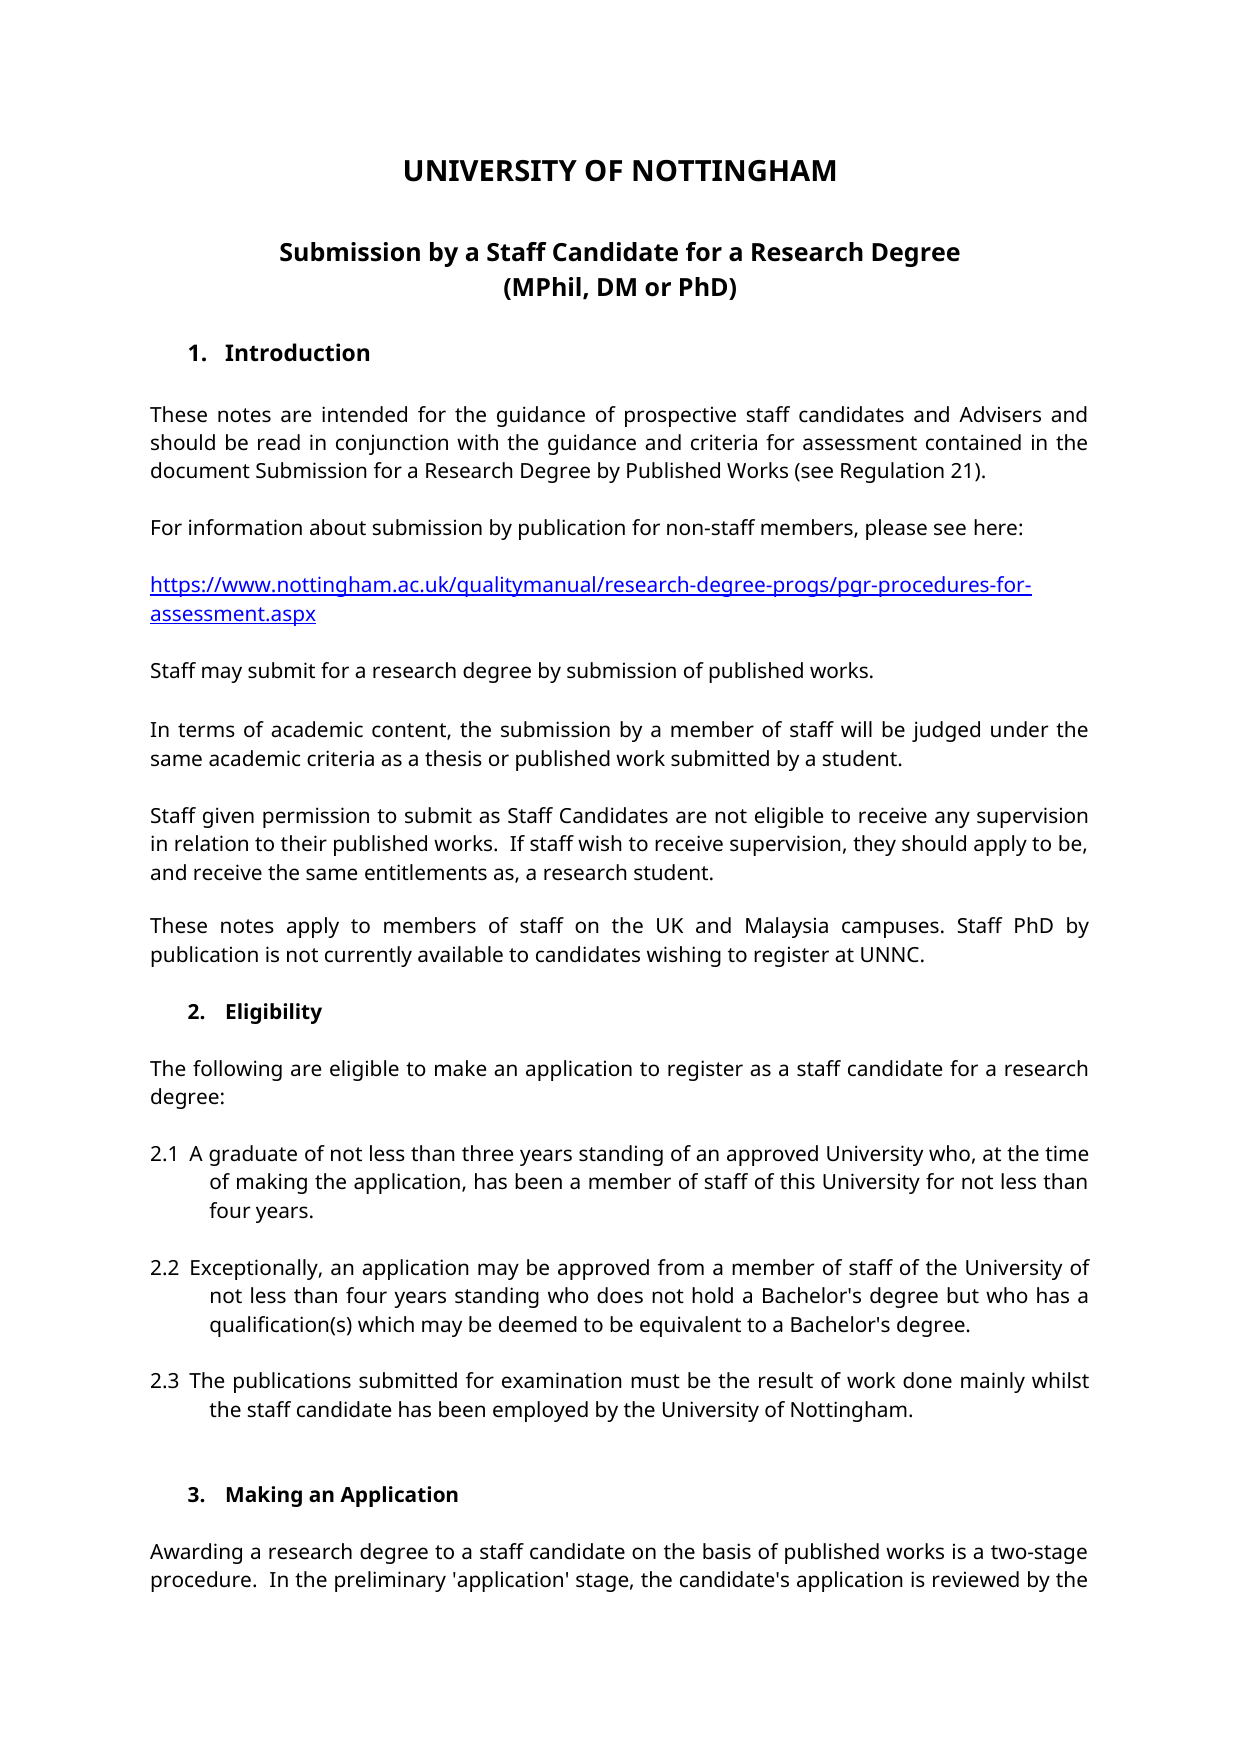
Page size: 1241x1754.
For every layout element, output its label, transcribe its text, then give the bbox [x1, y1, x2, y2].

text These notes apply to members of staff on the UK and Malaysia campuses. Staff PhD by publication is not currently available to candidates wishing to register at UNNC. [150, 912, 1090, 968]
list Introduction [187, 337, 1090, 368]
text Staff may submit for a research degree by submission of published works. [150, 656, 1090, 684]
text For information about submission by publication for non-staff members, please see here: [150, 513, 1090, 542]
list The publications submitted for examination must be the result of work done mainly whilst the staff candidate has been employed by the University of Nottingham. [150, 1367, 1090, 1423]
text In terms of academic content, the submission by a member of staff will be judged under the same academic criteria as a thesis or published work submitted by a student. [150, 715, 1090, 772]
text https://www.nottingham.ac.uk/qualitymanual/research-degree-progs/pgr-procedures-for-assessment.aspx [150, 570, 1090, 627]
list Eligibility [187, 997, 1090, 1025]
list A graduate of not less than three years standing of an approved University who, at the time of making the application, has been a member of staff of this University for not less than four years. [150, 1139, 1090, 1224]
text Staff given permission to submit as Staff Candidates are not eligible to receive any supervision in relation to their published works. If staff wish to receive supervision, they should apply to be, and receive the same entitlements as, a research student. [150, 801, 1090, 886]
list Making an Application [187, 1480, 1090, 1509]
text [150, 1537, 1090, 1594]
text Submission by a Staff Candidate for a Research Degree [150, 235, 1090, 269]
text These notes are intended for the guidance of prospective staff candidates and Advisers and should be read in conjunction with the guidance and criteria for assessment contained in the document Submission for a Research Degree by Published Works (see Regulation 21). [150, 400, 1090, 485]
text (MPhil, DM or PhD) [150, 269, 1090, 303]
list Exceptionally, an application may be approved from a member of staff of the University of not less than four years standing who does not hold a Bachelor's degree but who has a qualification(s) which may be deemed to be equivalent to a Bachelor's degree. [150, 1253, 1090, 1338]
text The following are eligible to make an application to register as a staff candidate for a research degree: [150, 1054, 1090, 1111]
